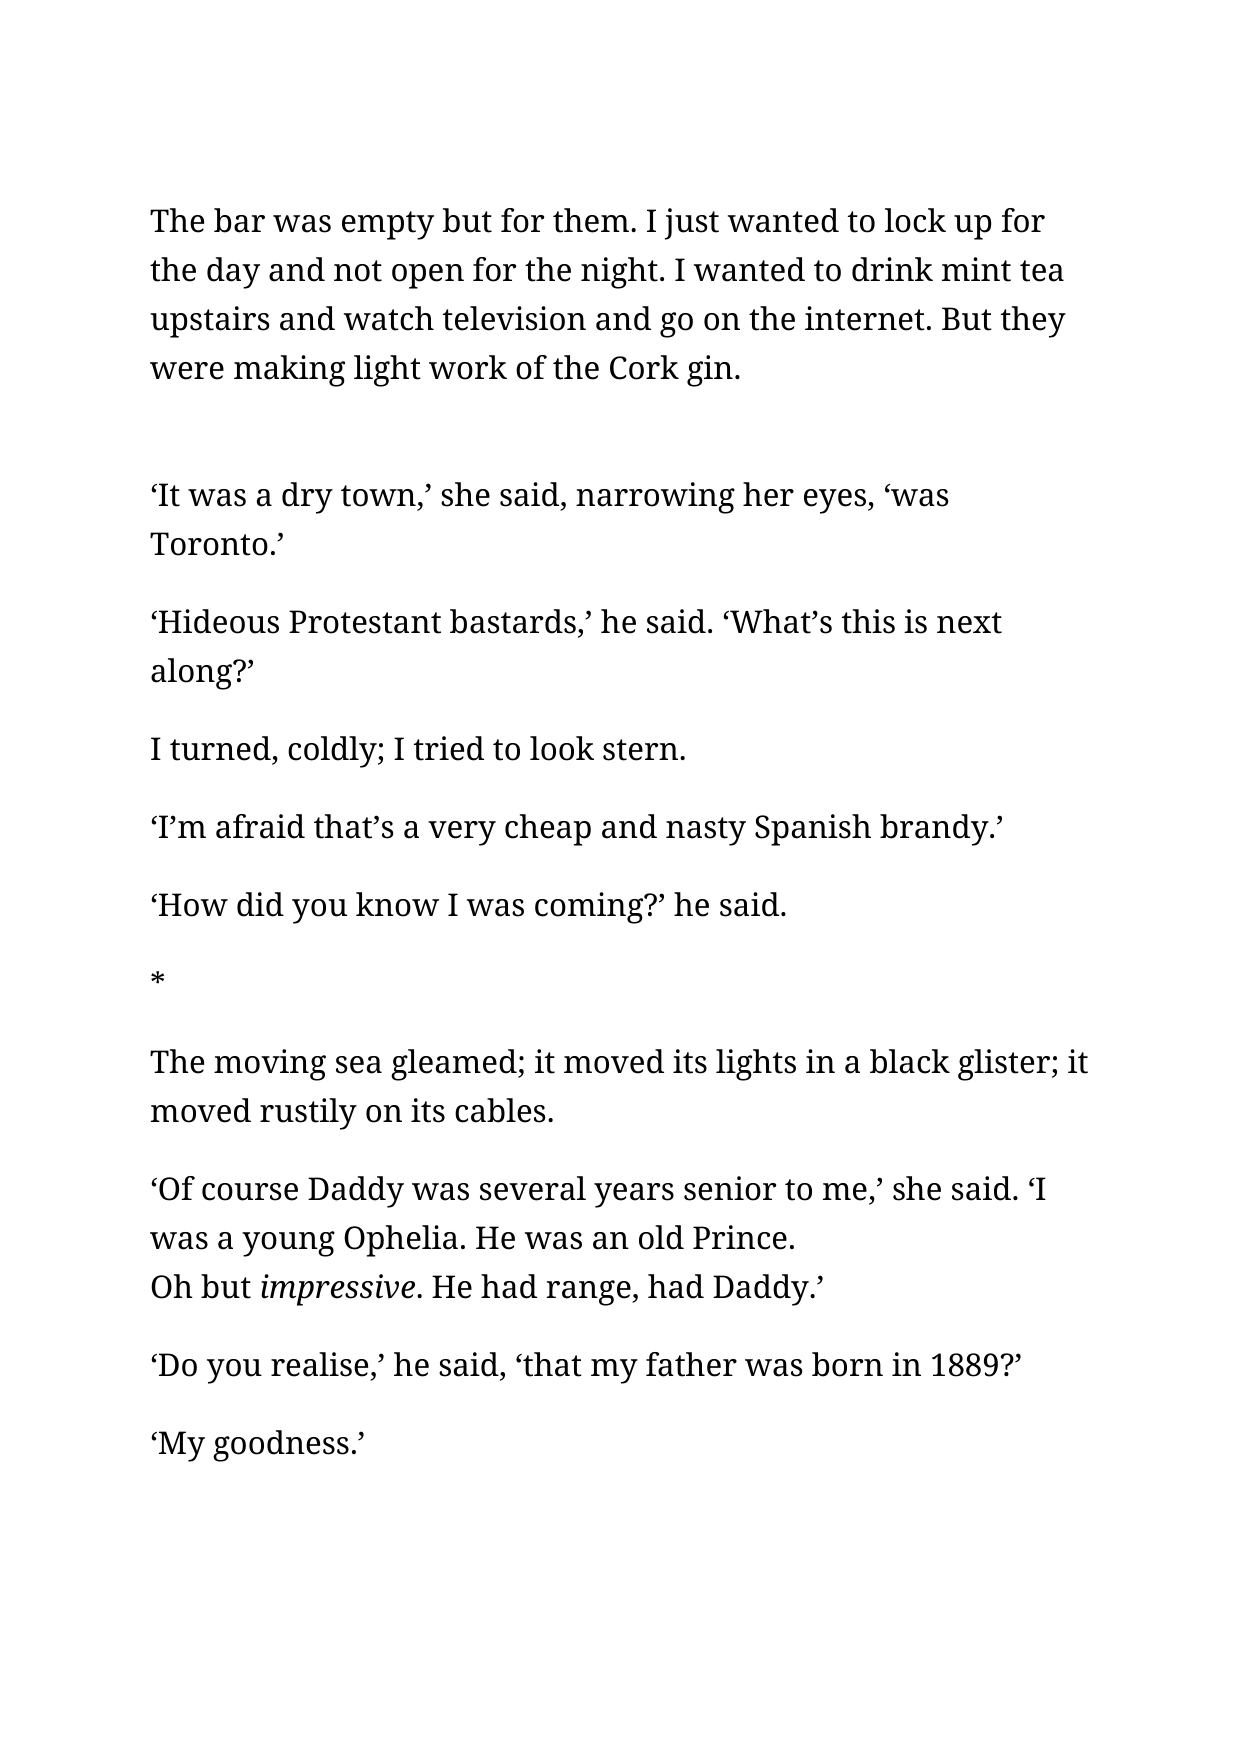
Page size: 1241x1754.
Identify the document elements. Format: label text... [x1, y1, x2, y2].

text ‘My goodness.’ [150, 1421, 1090, 1463]
text The bar was empty but for them. I just wanted to lock up for the day and not open for the night. I wanted to drink mint tea upstairs and watch television and go on the internet. But they were making light work of the Cork gin. [150, 150, 1090, 388]
text * [150, 961, 1090, 1004]
text I turned, coldly; I tried to look stern. [150, 727, 1090, 770]
text ‘I’m afraid that’s a very cheap and nasty Spanish brandy.’ [150, 805, 1090, 848]
text ‘Do you realise,’ he said, ‘that my father was born in 1889?’ [150, 1343, 1090, 1385]
text ‘It was a dry town,’ she said, narrowing her eyes, ‘was Toronto.’ [150, 473, 1090, 564]
text The moving sea gleamed; it moved its lights in a black glister; it moved rustily on its cables. [150, 1039, 1090, 1131]
text ‘How did you know I was coming?’ he said. [150, 883, 1090, 926]
text ‘Hideous Protestant bastards,’ he said. ‘What’s this is next along?’ [150, 600, 1090, 692]
text ‘Of course Daddy was several years senior to me,’ she said. ‘I was a young Ophelia. He was an old Prince. Oh but impressive. He had range, had Daddy.’ [150, 1167, 1090, 1307]
